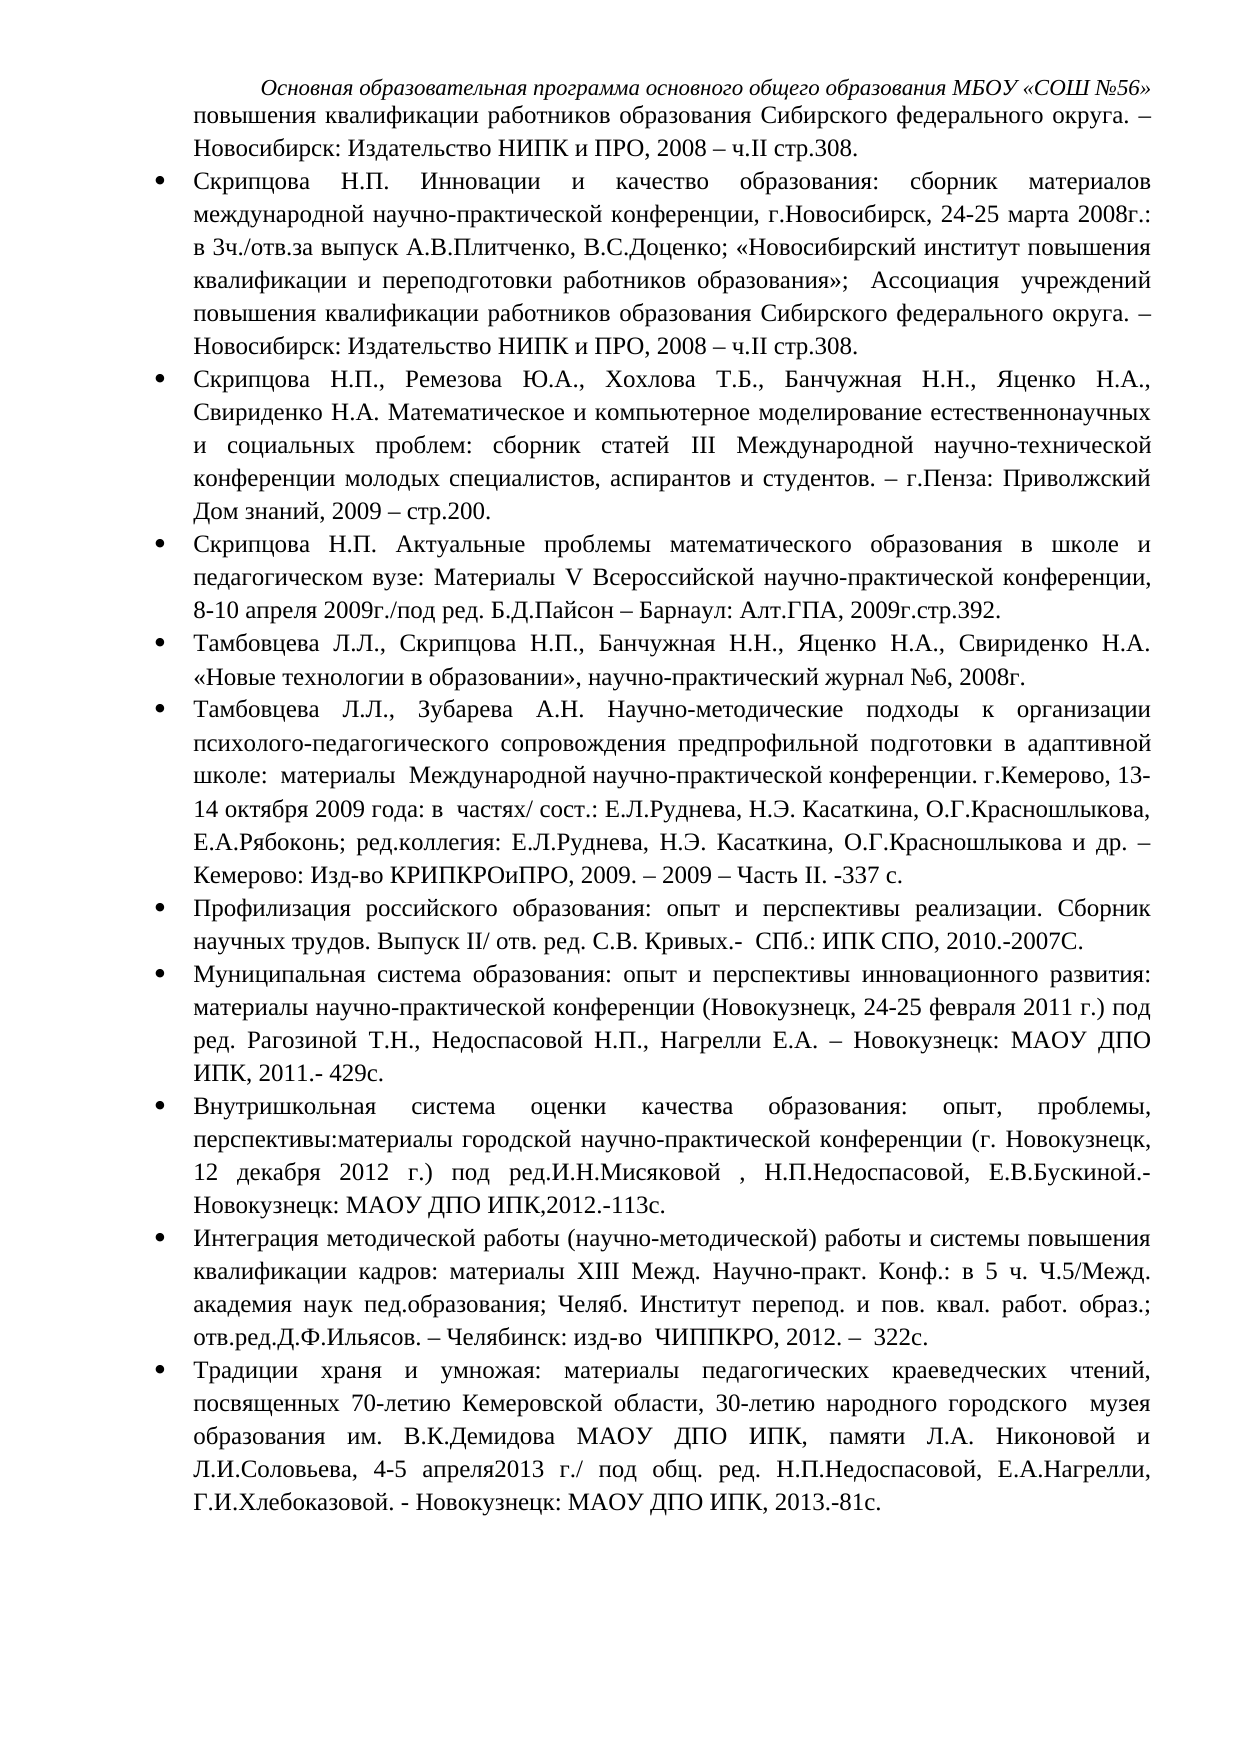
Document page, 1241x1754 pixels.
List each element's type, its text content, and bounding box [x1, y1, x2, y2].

list Скрипцова Н.П. Инновации и качество образования: сборник материалов международной научно-практической конференции, г.Новосибирск, 24-25 марта 2008г.: в 3ч./отв.за выпуск А.В.Плитченко, В.С.Доценко; «Новосибирский институт повышения квалификации и переподготовки работников образования»; Ассоциация учреждений повышения квалификации работников образования Сибирского федерального округа. – Новосибирск: Издательство НИПК и ПРО, 2008 – ч.II стр.308. [156, 166, 1152, 360]
list Скрипцова Н.П., Ремезова Ю.А., Хохлова Т.Б., Банчужная Н.Н., Яценко Н.А., Свириденко Н.А. Математическое и компьютерное моделирование естественнонаучных и социальных проблем: сборник статей III Международной научно-технической конференции молодых специалистов, аспирантов и студентов. – г.Пенза: Приволжский Дом знаний, 2009 – стр.200. [156, 364, 1152, 525]
list Интеграция методической работы (научно-методической) работы и системы повышения квалификации кадров: материалы XIII Межд. Научно-практ. Конф.: в 5 ч. Ч.5/Межд. академия наук пед.образования; Челяб. Институт перепод. и пов. квал. работ. образ.; отв.ред.Д.Ф.Ильясов. – Челябинск: изд-во ЧИППКРО, 2012. – 322с. [156, 1223, 1152, 1351]
list Муниципальная система образования: опыт и перспективы инновационного развития: материалы научно-практической конференции (Новокузнецк, 24-25 февраля 2011 г.) под ред. Рагозиной Т.Н., Недоспасовой Н.П., Нагрелли Е.А. – Новокузнецк: МАОУ ДПО ИПК, 2011.- 429с. [156, 959, 1152, 1087]
list Внутришкольная система оценки качества образования: опыт, проблемы, перспективы:материалы городской научно-практической конференции (г. Новокузнецк, 12 декабря 2012 г.) под ред.И.Н.Мисяковой , Н.П.Недоспасовой, Е.В.Бускиной.- Новокузнецк: МАОУ ДПО ИПК,2012.-113с. [156, 1091, 1152, 1219]
list Традиции храня и умножая: материалы педагогических краеведческих чтений, посвященных 70-летию Кемеровской области, 30-летию народного городского музея образования им. В.К.Демидова МАОУ ДПО ИПК, памяти Л.А. Никоновой и Л.И.Соловьева, 4-5 апреля2013 г./ под общ. ред. Н.П.Недоспасовой, Е.А.Нагрелли, Г.И.Хлебоказовой. - Новокузнецк: МАОУ ДПО ИПК, 2013.-81с. [156, 1355, 1152, 1516]
list Тамбовцева Л.Л., Скрипцова Н.П., Банчужная Н.Н., Яценко Н.А., Свириденко Н.А. «Новые технологии в образовании», научно-практический журнал №6, 2008г. [156, 628, 1152, 690]
list Тамбовцева Л.Л., Зубарева А.Н. Научно-методические подходы к организации психолого-педагогического сопровождения предпрофильной подготовки в адаптивной школе: материалы Международной научно-практической конференции. г.Кемерово, 13-14 октября 2009 года: в частях/ сост.: Е.Л.Руднева, Н.Э. Касаткина, О.Г.Красношлыкова, Е.А.Рябоконь; ред.коллегия: Е.Л.Руднева, Н.Э. Касаткина, О.Г.Красношлыкова и др. – Кемерово: Изд-во КРИПКРОиПРО, 2009. – 2009 – Часть II. -337 с. [156, 694, 1152, 888]
list Скрипцова Н.П. Актуальные проблемы математического образования в школе и педагогическом вузе: Материалы V Всероссийской научно-практической конференции, 8-10 апреля 2009г./под ред. Б.Д.Пайсон – Барнаул: Алт.ГПА, 2009г.стр.392. [156, 529, 1152, 624]
list повышения квалификации работников образования Сибирского федерального округа. – Новосибирск: Издательство НИПК и ПРО, 2008 – ч.II стр.308. [193, 100, 1152, 162]
list Профилизация российского образования: опыт и перспективы реализации. Сборник научных трудов. Выпуск II/ отв. ред. С.В. Кривых.- СПб.: ИПК СПО, 2010.-2007С. [156, 893, 1152, 954]
